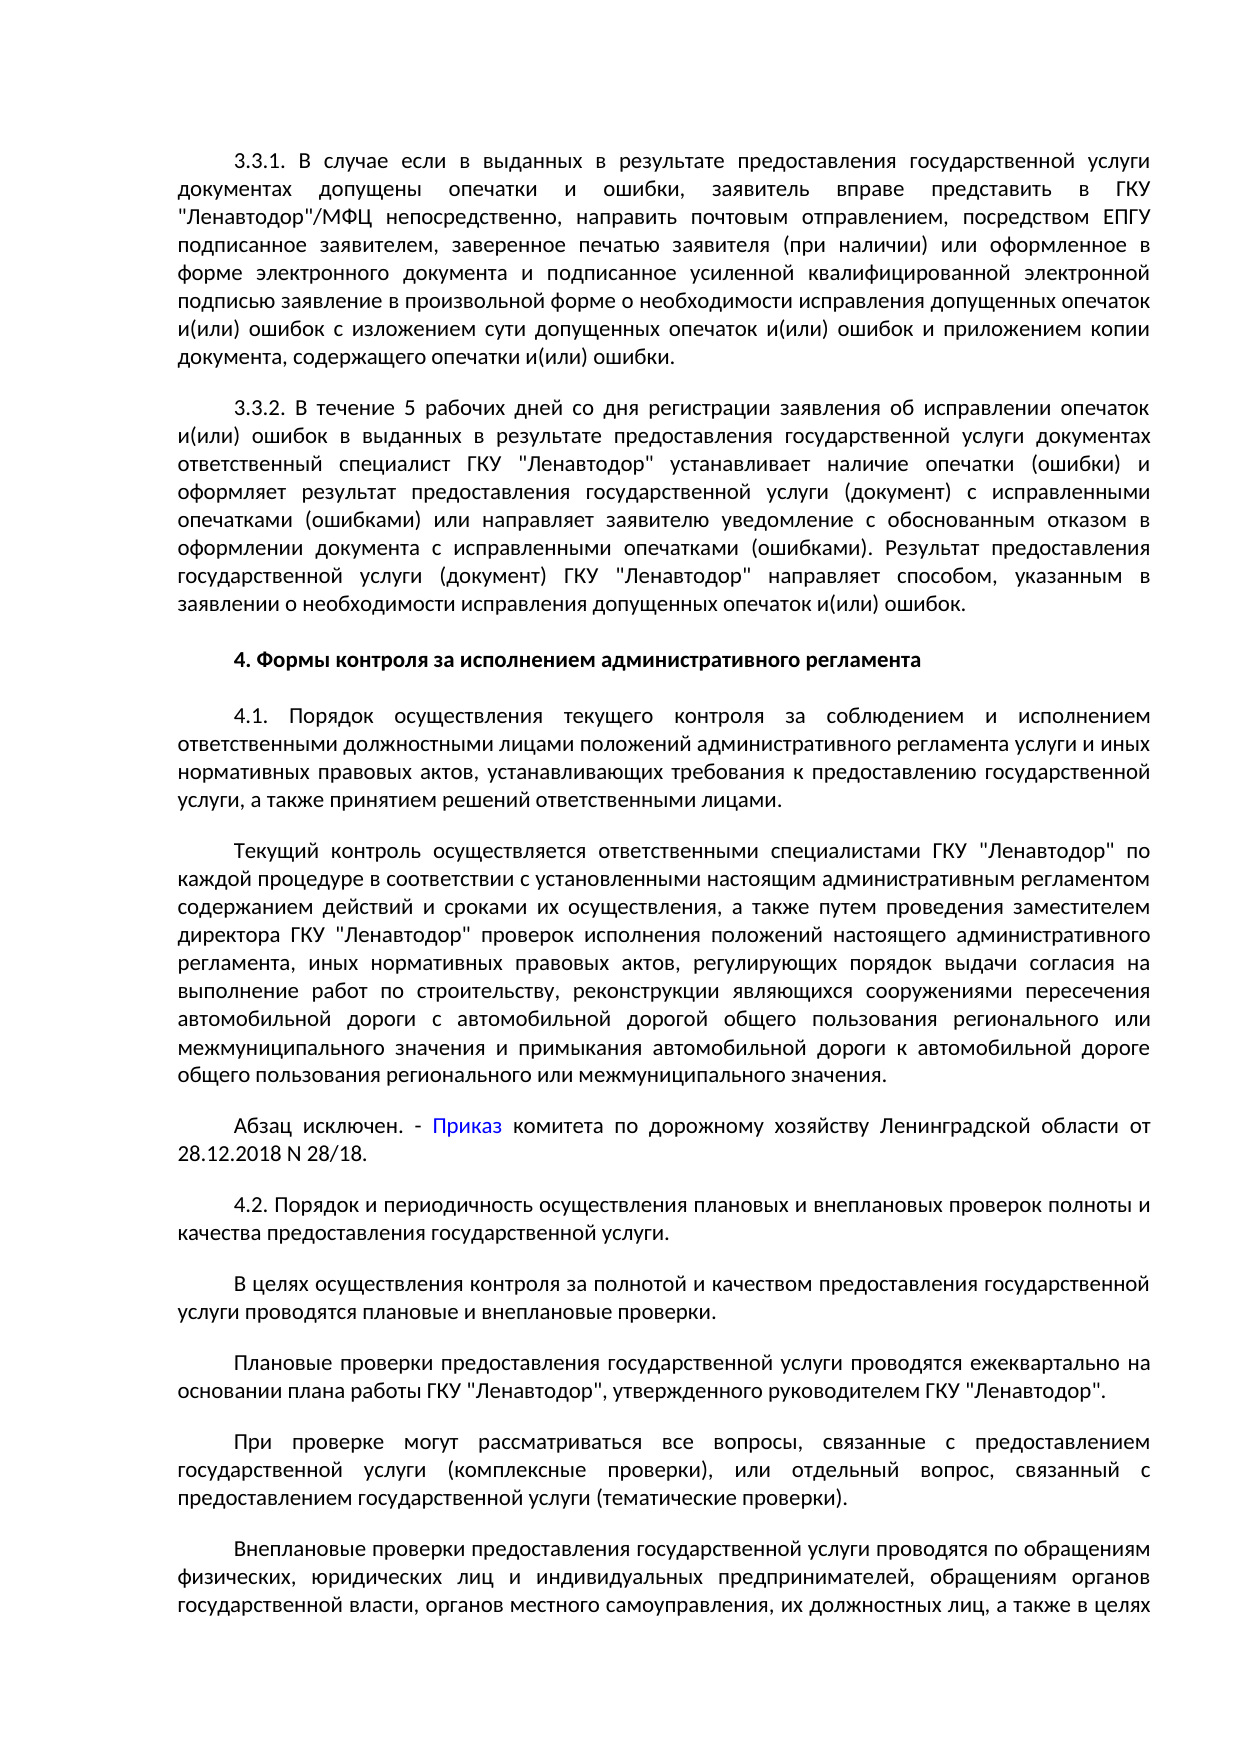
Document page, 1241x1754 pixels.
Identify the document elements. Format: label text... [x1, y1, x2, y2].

text 4. Формы контроля за исполнением административного регламента [177, 645, 1152, 673]
text 4.1. Порядок осуществления текущего контроля за соблюдением и исполнением ответственными должностными лицами положений административного регламента услуги и иных нормативных правовых актов, устанавливающих требования к предоставлению государственной услуги, а также принятием решений ответственными лицами. [177, 701, 1152, 813]
text 4.2. Порядок и периодичность осуществления плановых и внеплановых проверок полноты и качества предоставления государственной услуги. [177, 1191, 1152, 1247]
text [177, 1534, 1152, 1618]
text 3.3.1. В случае если в выданных в результате предоставления государственной услуги документах допущены опечатки и ошибки, заявитель вправе представить в ГКУ "Ленавтодор"/МФЦ непосредственно, направить почтовым отправлением, посредством ЕПГУ подписанное заявителем, заверенное печатью заявителя (при наличии) или оформленное в форме электронного документа и подписанное усиленной квалифицированной электронной подписью заявление в произвольной форме о необходимости исправления допущенных опечаток и(или) ошибок с изложением сути допущенных опечаток и(или) ошибок и приложением копии документа, содержащего опечатки и(или) ошибки. [177, 146, 1152, 370]
text В целях осуществления контроля за полнотой и качеством предоставления государственной услуги проводятся плановые и внеплановые проверки. [177, 1269, 1152, 1326]
text Абзац исключен. - Приказ комитета по дорожному хозяйству Ленинградской области от 28.12.2018 N 28/18. [177, 1112, 1152, 1168]
text При проверке могут рассматриваться все вопросы, связанные с предоставлением государственной услуги (комплексные проверки), или отдельный вопрос, связанный с предоставлением государственной услуги (тематические проверки). [177, 1427, 1152, 1511]
text 3.3.2. В течение 5 рабочих дней со дня регистрации заявления об исправлении опечаток и(или) ошибок в выданных в результате предоставления государственной услуги документах ответственный специалист ГКУ "Ленавтодор" устанавливает наличие опечатки (ошибки) и оформляет результат предоставления государственной услуги (документ) с исправленными опечатками (ошибками) или направляет заявителю уведомление с обоснованным отказом в оформлении документа с исправленными опечатками (ошибками). Результат предоставления государственной услуги (документ) ГКУ "Ленавтодор" направляет способом, указанным в заявлении о необходимости исправления допущенных опечаток и(или) ошибок. [177, 393, 1152, 617]
text Текущий контроль осуществляется ответственными специалистами ГКУ "Ленавтодор" по каждой процедуре в соответствии с установленными настоящим административным регламентом содержанием действий и сроками их осуществления, а также путем проведения заместителем директора ГКУ "Ленавтодор" проверок исполнения положений настоящего административного регламента, иных нормативных правовых актов, регулирующих порядок выдачи согласия на выполнение работ по строительству, реконструкции являющихся сооружениями пересечения автомобильной дороги с автомобильной дорогой общего пользования регионального или межмуниципального значения и примыкания автомобильной дороги к автомобильной дороге общего пользования регионального или межмуниципального значения. [177, 836, 1152, 1089]
text Плановые проверки предоставления государственной услуги проводятся ежеквартально на основании плана работы ГКУ "Ленавтодор", утвержденного руководителем ГКУ "Ленавтодор". [177, 1348, 1152, 1404]
